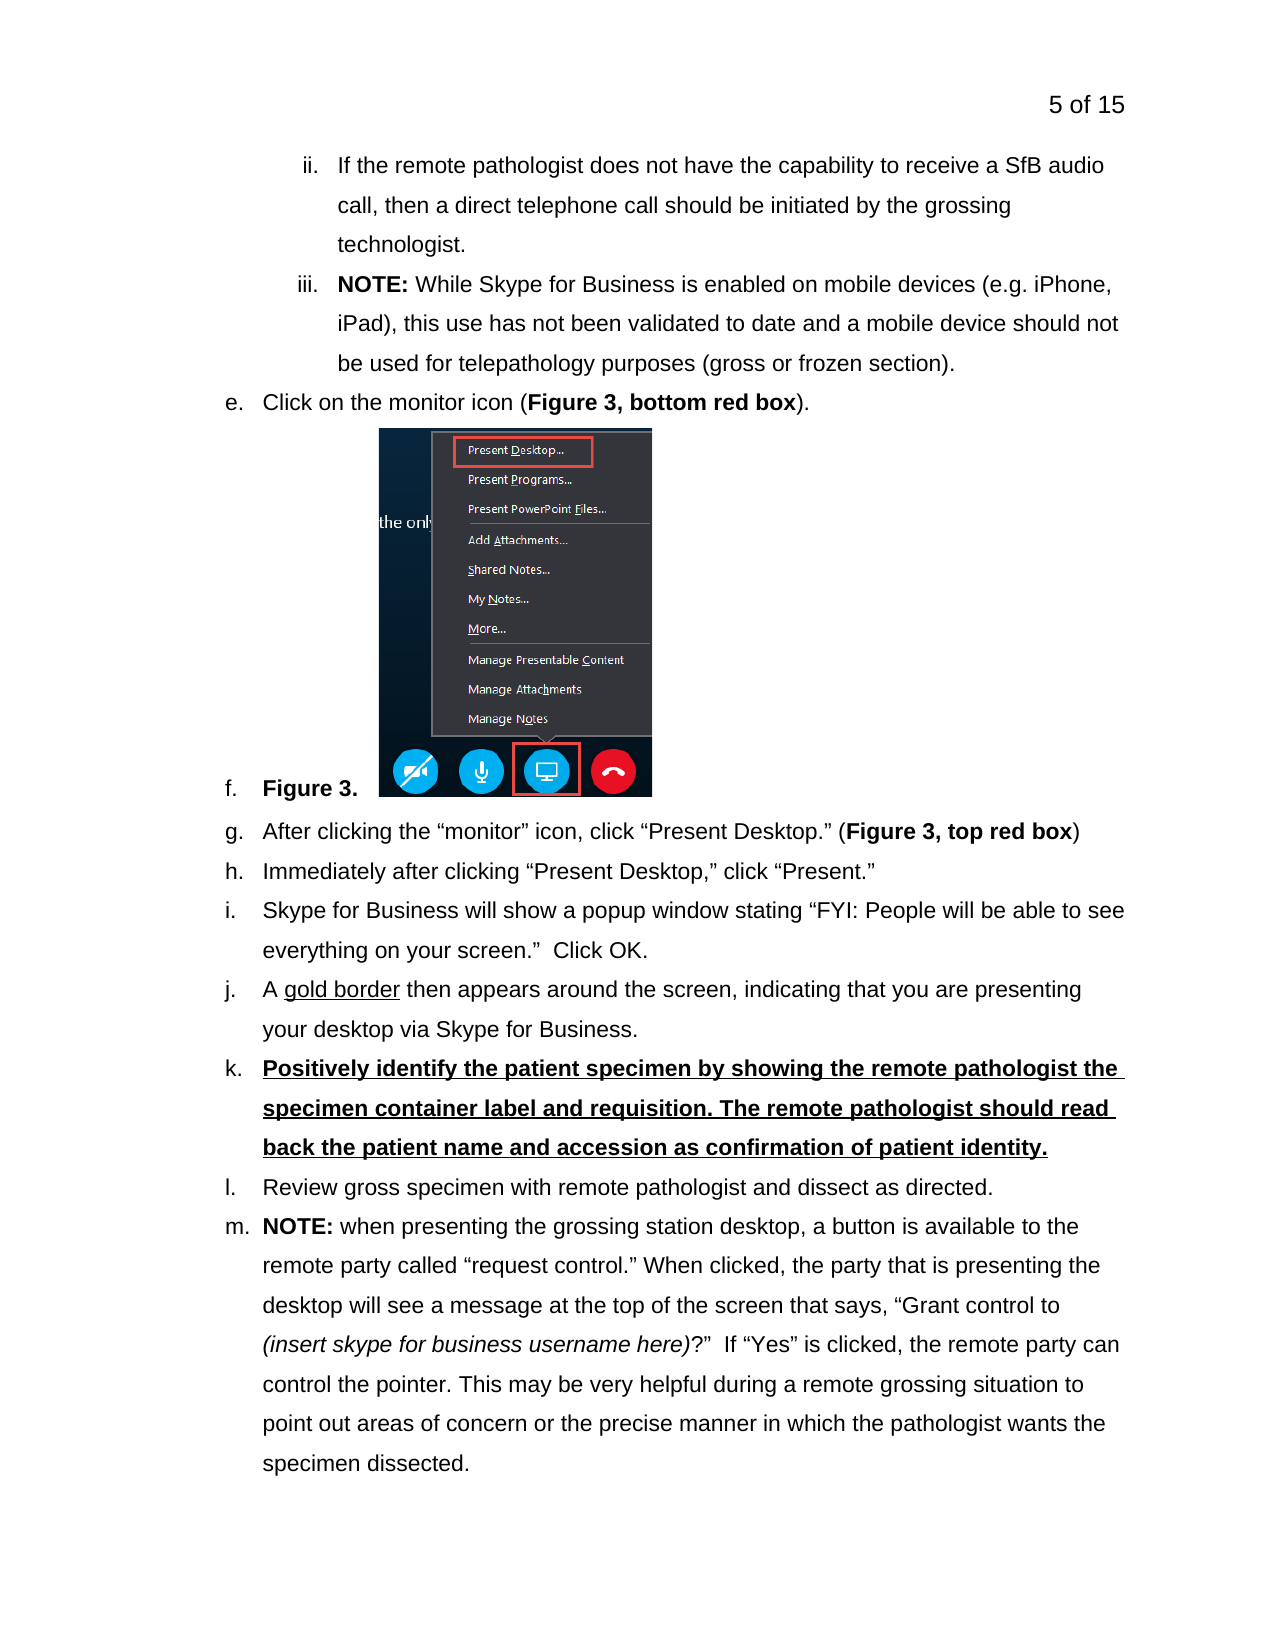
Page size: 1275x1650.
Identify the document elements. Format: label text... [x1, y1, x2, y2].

list Review gross specimen with remote pathologist and dissect as directed. [225, 1173, 1125, 1200]
list Click on the monitor icon (Figure 3, bottom red box). [225, 389, 1125, 416]
list Positively identify the patient specimen by showing the remote pathologist the specimen container label and requisition. The remote pathologist should read back the patient name and accession as confirmation of patient identity. [225, 1055, 1125, 1160]
list Skype for Business will show a popup window stating “FYI: People will be able to see everything on your screen.” Click OK. [225, 897, 1125, 963]
list If the remote pathologist does not have the capability to receive a SfB audio call, then a direct telephone call should be initiated by the grossing technologist. [319, 152, 1125, 258]
list Immediately after clicking “Present Desktop,” click “Present.” [225, 858, 1125, 884]
list A gold border then appears around the screen, indicating that you are presenting your desktop via Skype for Business. [225, 976, 1125, 1042]
list NOTE: While Skype for Business is enabled on mobile devices (e.g. iPhone, iPad), this use has not been validated to date and a mobile device should not be used for telepathology purposes (gross or frozen section). [319, 271, 1125, 376]
picture [378, 428, 653, 797]
list NOTE: when presenting the grossing station desktop, a button is available to the remote party called “request control.” When clicked, the party that is presenting the desktop will see a message at the top of the screen that says, “Grant control to (insert skype for business username here)?” If “Yes” is clicked, the remote party can control the pointer. This may be very helpful during a remote grossing situation to point out areas of concern or the precise manner in which the pathologist wants the specimen dissected. [225, 1213, 1125, 1476]
list After clicking the “monitor” icon, click “Present Desktop.” (Figure 3, top red box) [225, 818, 1125, 844]
